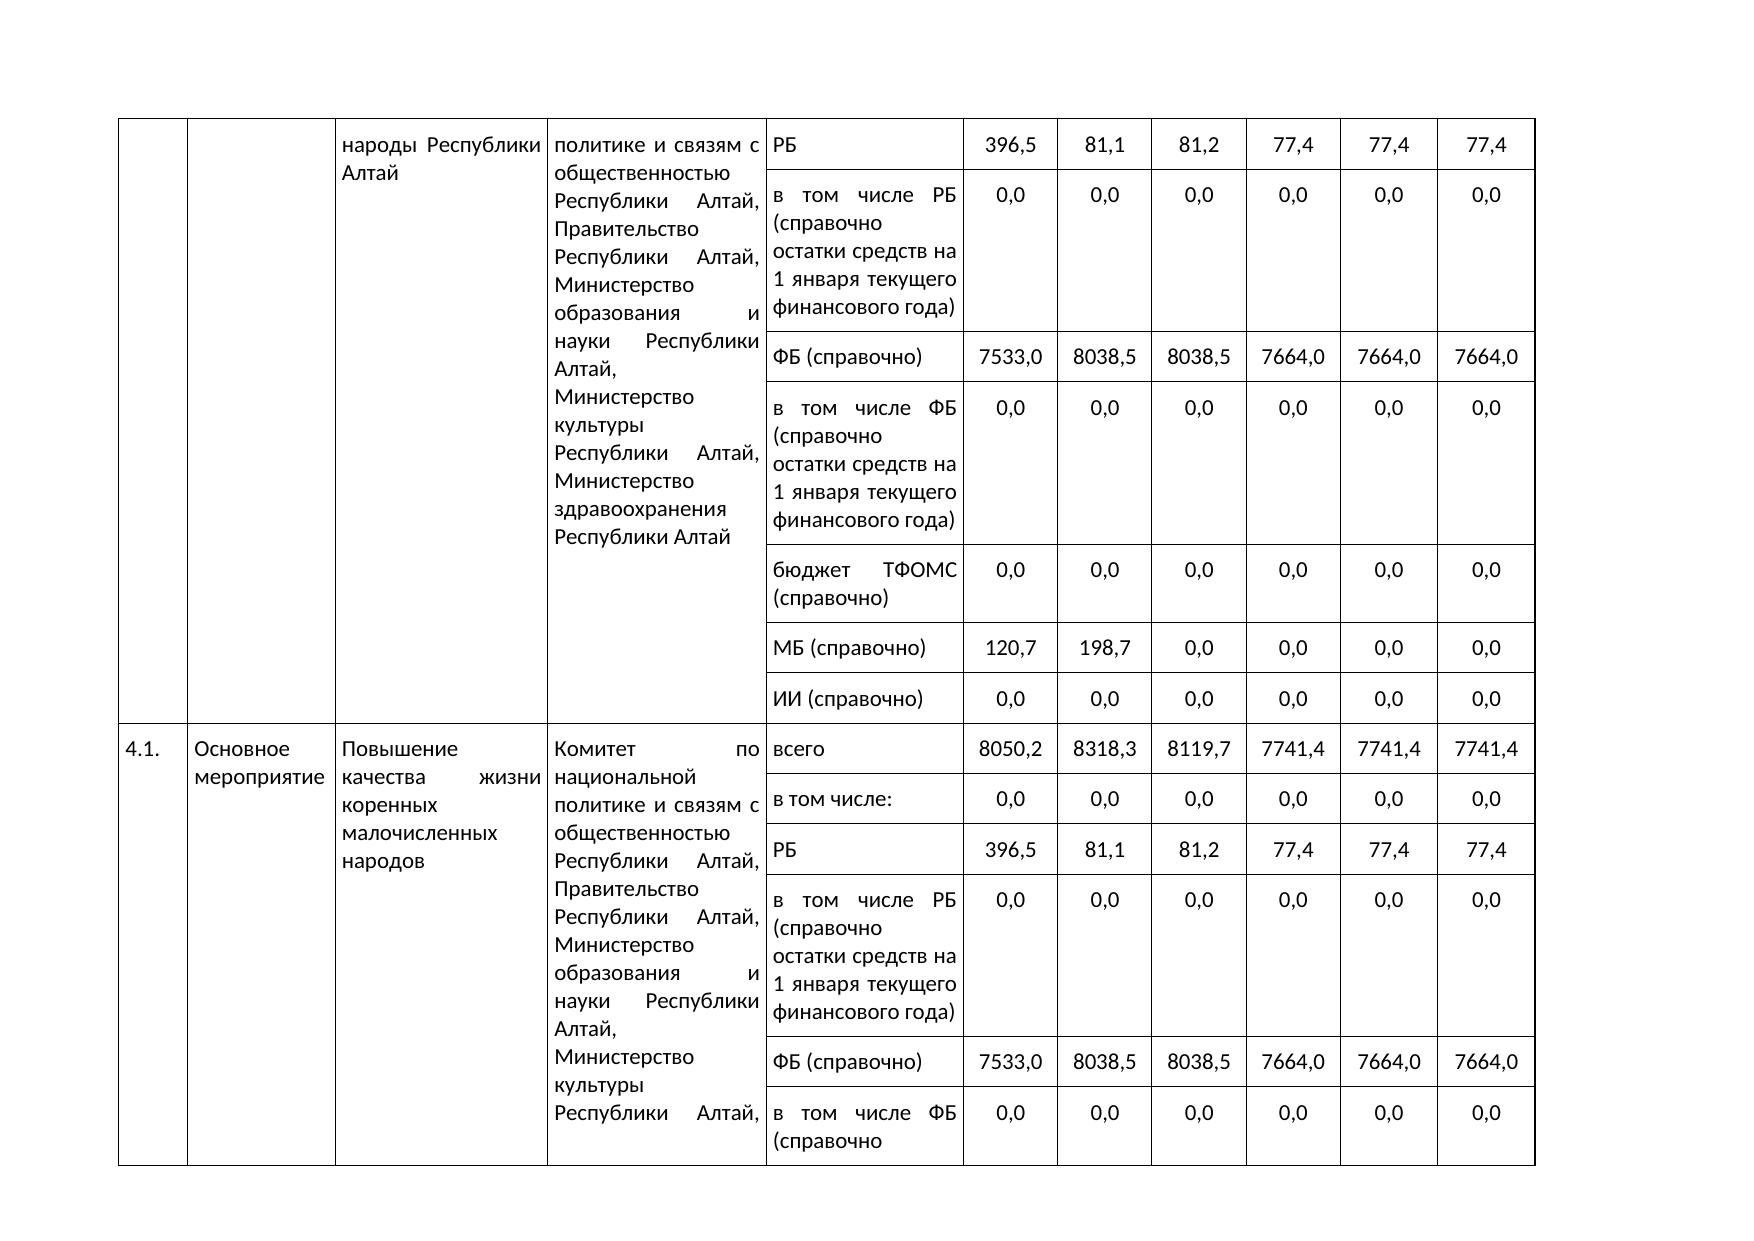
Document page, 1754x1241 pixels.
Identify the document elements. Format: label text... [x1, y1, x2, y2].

table_cell 7664,0 [1341, 1037, 1437, 1086]
table_cell Основное мероприятие [188, 724, 335, 1164]
table_cell 7533,0 [964, 332, 1057, 381]
table_cell 7664,0 [1438, 332, 1534, 381]
table_cell 77,4 [1438, 824, 1534, 873]
table_cell в том числе РБ (справочно остатки средств на 1 января текущего финансового года) [767, 170, 963, 331]
table_cell 0,0 [1247, 623, 1340, 672]
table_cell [767, 1087, 963, 1164]
table_cell 0,0 [1152, 673, 1246, 722]
table_cell 396,5 [964, 119, 1057, 168]
table_cell 7664,0 [1247, 332, 1340, 381]
table_cell 0,0 [1058, 170, 1151, 331]
table_cell 77,4 [1438, 119, 1534, 168]
table_cell 0,0 [964, 875, 1057, 1036]
table_cell 0,0 [1438, 673, 1534, 722]
table_cell 0,0 [1058, 545, 1151, 622]
table_cell ФБ (справочно) [767, 332, 963, 381]
table_cell 0,0 [1247, 875, 1340, 1036]
table_cell РБ [767, 119, 963, 168]
table_cell 7533,0 [964, 1037, 1057, 1086]
table_cell 7664,0 [1341, 332, 1437, 381]
table_cell в том числе ФБ (справочно остатки средств на 1 января текущего финансового года) [767, 382, 963, 543]
table_cell 396,5 [964, 824, 1057, 873]
table_cell 198,7 [1058, 623, 1151, 672]
table_cell 0,0 [1152, 875, 1246, 1036]
table_cell 0,0 [1341, 875, 1437, 1036]
table_cell 81,2 [1152, 119, 1246, 168]
table_cell 8038,5 [1058, 1037, 1151, 1086]
table_cell 0,0 [1247, 170, 1340, 331]
table_cell 77,4 [1247, 119, 1340, 168]
table_cell 0,0 [1058, 382, 1151, 543]
table_cell 8119,7 [1152, 724, 1246, 773]
table_cell 8038,5 [1152, 1037, 1246, 1086]
table_cell 7741,4 [1438, 724, 1534, 773]
table_cell 0,0 [1058, 673, 1151, 722]
table_cell 0,0 [1152, 1087, 1246, 1164]
table_cell 81,1 [1058, 119, 1151, 168]
table_cell 0,0 [1438, 170, 1534, 331]
table_cell 77,4 [1341, 824, 1437, 873]
table_cell 77,4 [1247, 824, 1340, 873]
table_cell 0,0 [1341, 774, 1437, 823]
table_cell 0,0 [1341, 382, 1437, 543]
table_cell 0,0 [964, 382, 1057, 543]
table_cell 0,0 [1152, 774, 1246, 823]
table_cell 0,0 [1438, 623, 1534, 672]
table_cell Комитет по национальной политике и связям с общественностью Республики Алтай, Правительство Республики Алтай, Министерство образования и науки Республики Алтай, Министерство культуры Республики Алтай, Министерство здравоохранения Республики Алтай [548, 724, 766, 1164]
table_cell 0,0 [964, 545, 1057, 622]
table_cell 7664,0 [1247, 1037, 1340, 1086]
table_cell 0,0 [1152, 382, 1246, 543]
table_cell 0,0 [1341, 545, 1437, 622]
table_cell бюджет ТФОМС (справочно) [767, 545, 963, 622]
table_cell в том числе РБ (справочно остатки средств на 1 января текущего финансового года) [767, 875, 963, 1036]
table_cell всего [767, 724, 963, 773]
table_cell 0,0 [1152, 170, 1246, 331]
table_cell МБ (справочно) [767, 623, 963, 672]
table_cell 0,0 [1247, 1087, 1340, 1164]
table_cell 0,0 [1341, 673, 1437, 722]
table_cell 8038,5 [1058, 332, 1151, 381]
table_cell 0,0 [1152, 623, 1246, 672]
table_cell 0,0 [1438, 774, 1534, 823]
table_cell 120,7 [964, 623, 1057, 672]
table_cell 0,0 [1438, 382, 1534, 543]
table_cell 81,2 [1152, 824, 1246, 873]
table_cell 0,0 [1058, 774, 1151, 823]
table_cell в том числе: [767, 774, 963, 823]
table_cell 0,0 [1438, 545, 1534, 622]
table_cell 0,0 [964, 774, 1057, 823]
table_cell 81,1 [1058, 824, 1151, 873]
table_cell РБ [767, 824, 963, 873]
table_cell 8318,3 [1058, 724, 1151, 773]
table_cell 0,0 [964, 673, 1057, 722]
table_cell 0,0 [964, 170, 1057, 331]
table_cell 0,0 [1438, 875, 1534, 1036]
table_cell ИИ (справочно) [767, 673, 963, 722]
table_cell 0,0 [1058, 875, 1151, 1036]
table_cell 0,0 [1247, 382, 1340, 543]
table_cell 0,0 [1341, 623, 1437, 672]
table_cell ФБ (справочно) [767, 1037, 963, 1086]
table_cell 0,0 [1438, 1087, 1534, 1164]
table_cell 0,0 [1341, 170, 1437, 331]
table_cell 7741,4 [1247, 724, 1340, 773]
table_cell 0,0 [1247, 774, 1340, 823]
table_cell 77,4 [1341, 119, 1437, 168]
table_cell 8038,5 [1152, 332, 1246, 381]
table_cell 0,0 [1152, 545, 1246, 622]
table_cell 0,0 [1247, 673, 1340, 722]
table_cell 8050,2 [964, 724, 1057, 773]
table_cell 0,0 [964, 1087, 1057, 1164]
table_cell Повышение качества жизни коренных малочисленных народов [336, 724, 547, 1164]
table_cell 4.1. [119, 724, 187, 1164]
table_cell 0,0 [1341, 1087, 1437, 1164]
table_cell 0,0 [1058, 1087, 1151, 1164]
table_cell 0,0 [1247, 545, 1340, 622]
table_cell 7664,0 [1438, 1037, 1534, 1086]
table_cell 7741,4 [1341, 724, 1437, 773]
